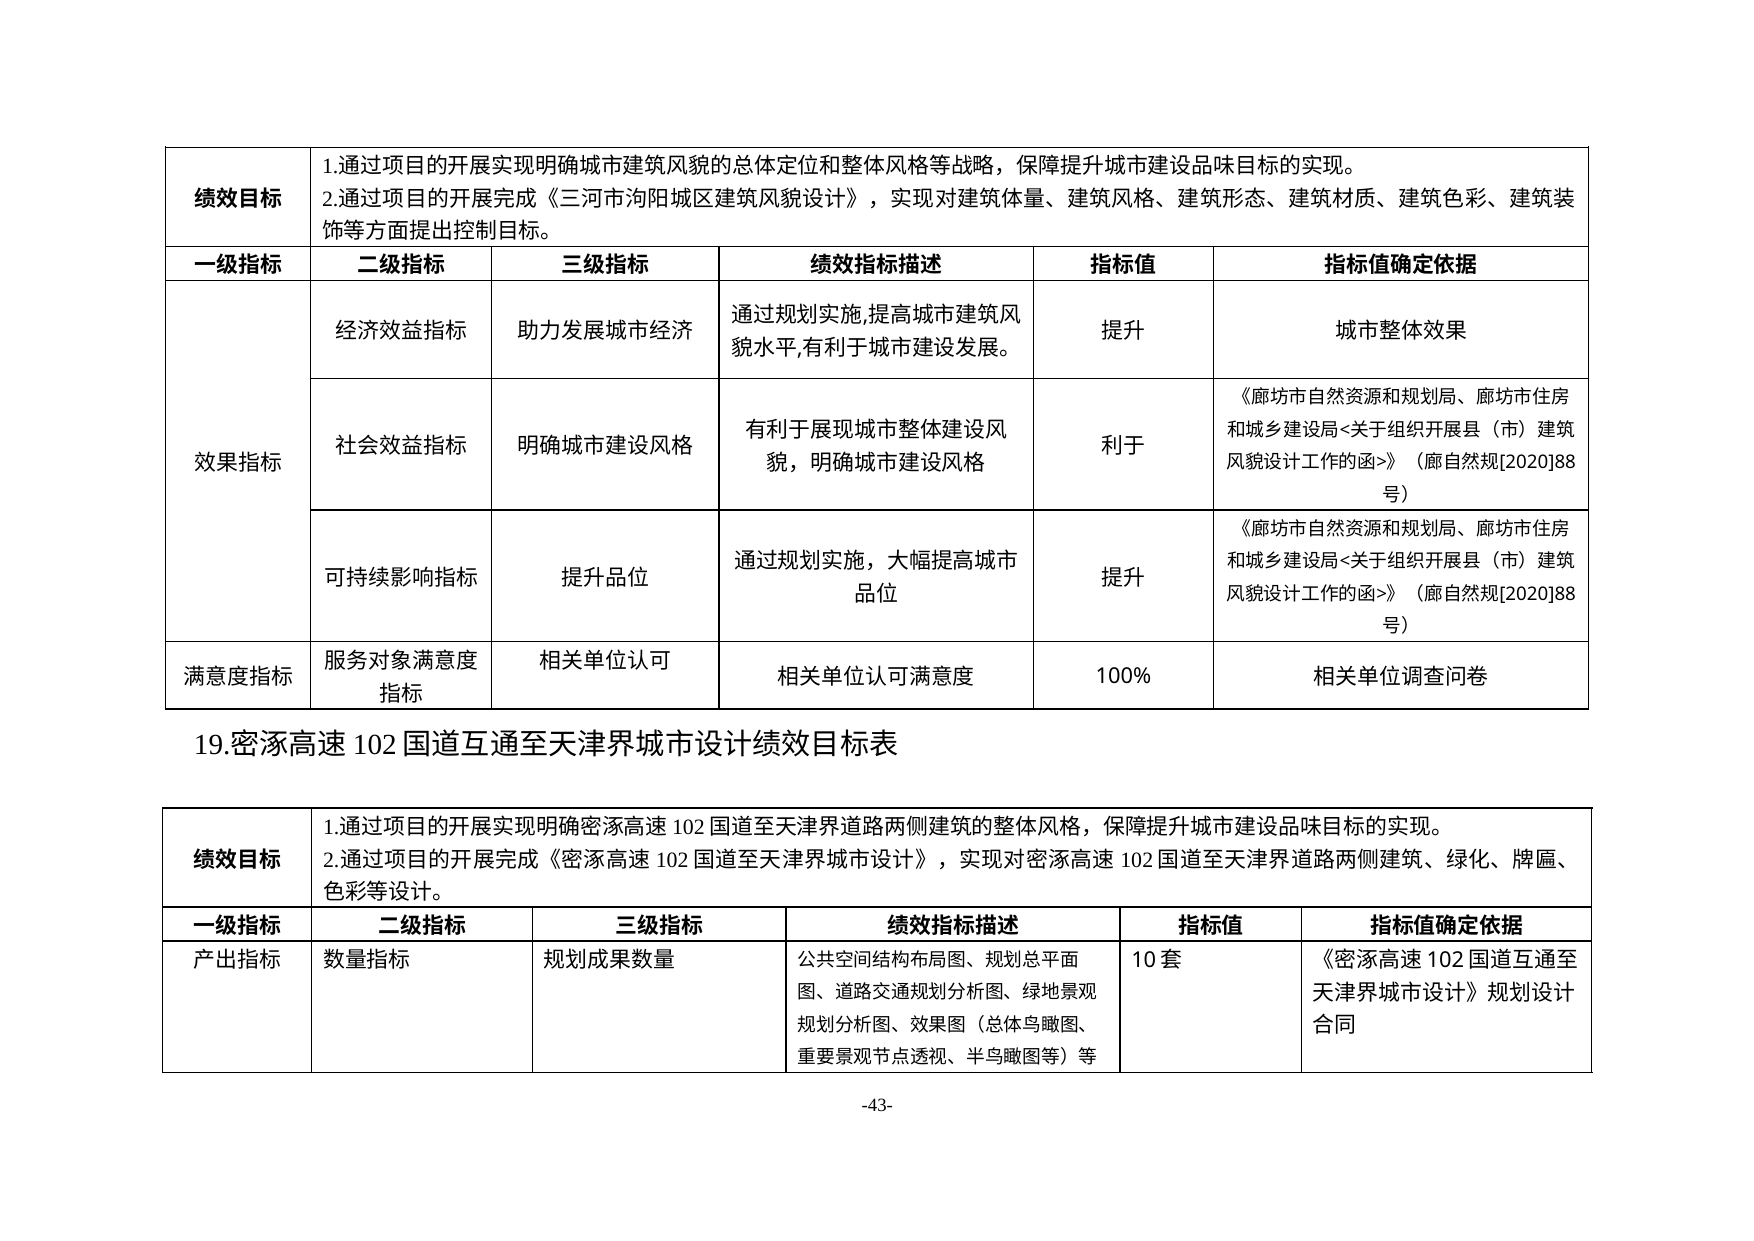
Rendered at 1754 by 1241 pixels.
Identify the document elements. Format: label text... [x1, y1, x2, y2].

table_cell 三级指标 [533, 908, 785, 940]
table_header 1.通过项目的开展实现明确城市建筑风貌的总体定位和整体风格等战略，保障提升城市建设品味目标的实现。 2.通过项目的开展完成《三河市泃阳城区建筑风貌设计》，实现对建筑体量、建筑风格、建筑形态、建筑材质、建筑色彩、建筑装饰等方面提出控制目标。 [311, 148, 1588, 246]
text 19.密涿高速102国道互通至天津界城市设计绩效目标表{ TC 2、办公自动化（OA）和督查督办系统升级及推广费绩效目标表 \f C \l 1 } [106, 709, 1648, 774]
table_cell 经济效益指标 [311, 281, 491, 377]
table_cell 相关单位调查问卷 [1214, 642, 1588, 708]
table_cell 产出指标 [163, 942, 311, 1072]
table_cell 指标值 [1121, 908, 1301, 940]
table_cell 通过规划实施，大幅提高城市品位 [720, 511, 1033, 641]
table_cell 数量指标 [312, 942, 532, 1072]
table_cell 助力发展城市经济 [492, 281, 718, 377]
table_cell 规划成果数量 [533, 942, 785, 1072]
table_cell 二级指标 [311, 247, 491, 279]
table_cell 城市整体效果 [1214, 281, 1588, 377]
table_cell 社会效益指标 [311, 379, 491, 509]
table_cell 效果指标 [166, 281, 310, 641]
table_cell 绩效指标描述 [787, 908, 1119, 940]
table_cell 指标值 [1034, 247, 1213, 279]
table_cell 满意度指标 [166, 642, 310, 708]
table_cell 服务对象满意度指标 [311, 642, 491, 708]
table_cell 《密涿高速102国道互通至天津界城市设计》规划设计合同 [1302, 942, 1591, 1072]
table_cell 提升 [1034, 281, 1213, 377]
table_cell 公共空间结构布局图、规划总平面图、道路交通规划分析图、绿地景观规划分析图、效果图（总体鸟瞰图、重要景观节点透视、半鸟瞰图等）等 [787, 942, 1119, 1072]
table_cell 明确城市建设风格 [492, 379, 718, 509]
table_cell 指标值确定依据 [1214, 247, 1588, 279]
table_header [312, 809, 1591, 906]
table_cell 提升 [1034, 511, 1213, 641]
table_cell 有利于展现城市整体建设风貌，明确城市建设风格 [720, 379, 1033, 509]
table_cell 一级指标 [163, 908, 311, 940]
table_cell 二级指标 [312, 908, 532, 940]
table_cell 10套 [1121, 942, 1301, 1072]
table_cell 通过规划实施,提高城市建筑风貌水平,有利于城市建设发展。 [720, 281, 1033, 377]
table_header 绩效目标 [166, 148, 310, 246]
table_cell 相关单位认可 [492, 642, 718, 708]
table_cell 相关单位认可满意度 [720, 642, 1033, 708]
table_cell 三级指标 [492, 247, 718, 279]
table_cell 《廊坊市自然资源和规划局、廊坊市住房和城乡建设局<关于组织开展县（市）建筑风貌设计工作的函>》（廊自然规[2020]88号） [1214, 511, 1588, 641]
table_cell 指标值确定依据 [1302, 908, 1591, 940]
table_cell 《廊坊市自然资源和规划局、廊坊市住房和城乡建设局<关于组织开展县（市）建筑风貌设计工作的函>》（廊自然规[2020]88号） [1214, 379, 1588, 509]
table_cell 绩效指标描述 [720, 247, 1033, 279]
table_cell 一级指标 [166, 247, 310, 279]
table_cell 提升品位 [492, 511, 718, 641]
table_header 绩效目标 [163, 809, 311, 906]
table_cell 100% [1034, 642, 1213, 708]
table_cell 利于 [1034, 379, 1213, 509]
table_cell 可持续影响指标 [311, 511, 491, 641]
